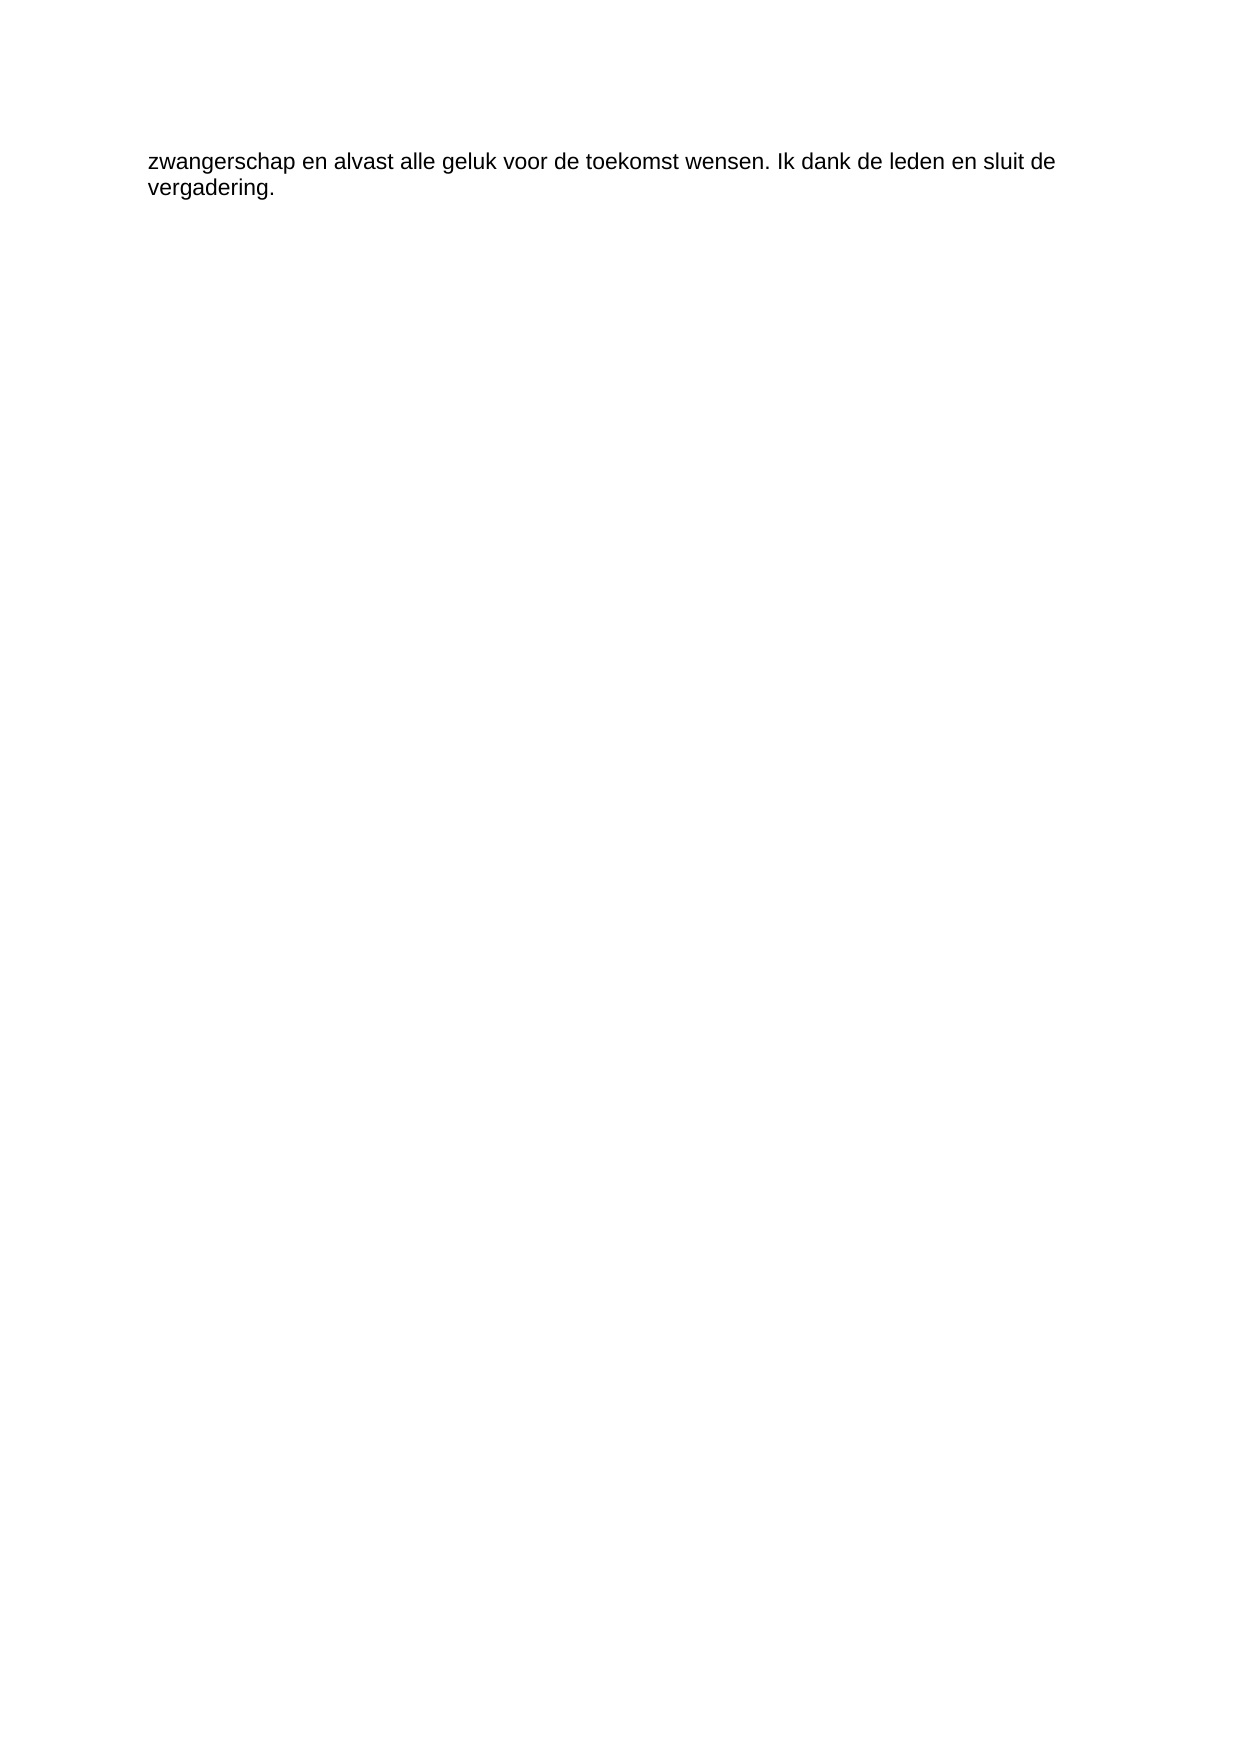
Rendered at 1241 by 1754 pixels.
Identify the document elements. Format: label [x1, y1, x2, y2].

text [148, 148, 1093, 200]
